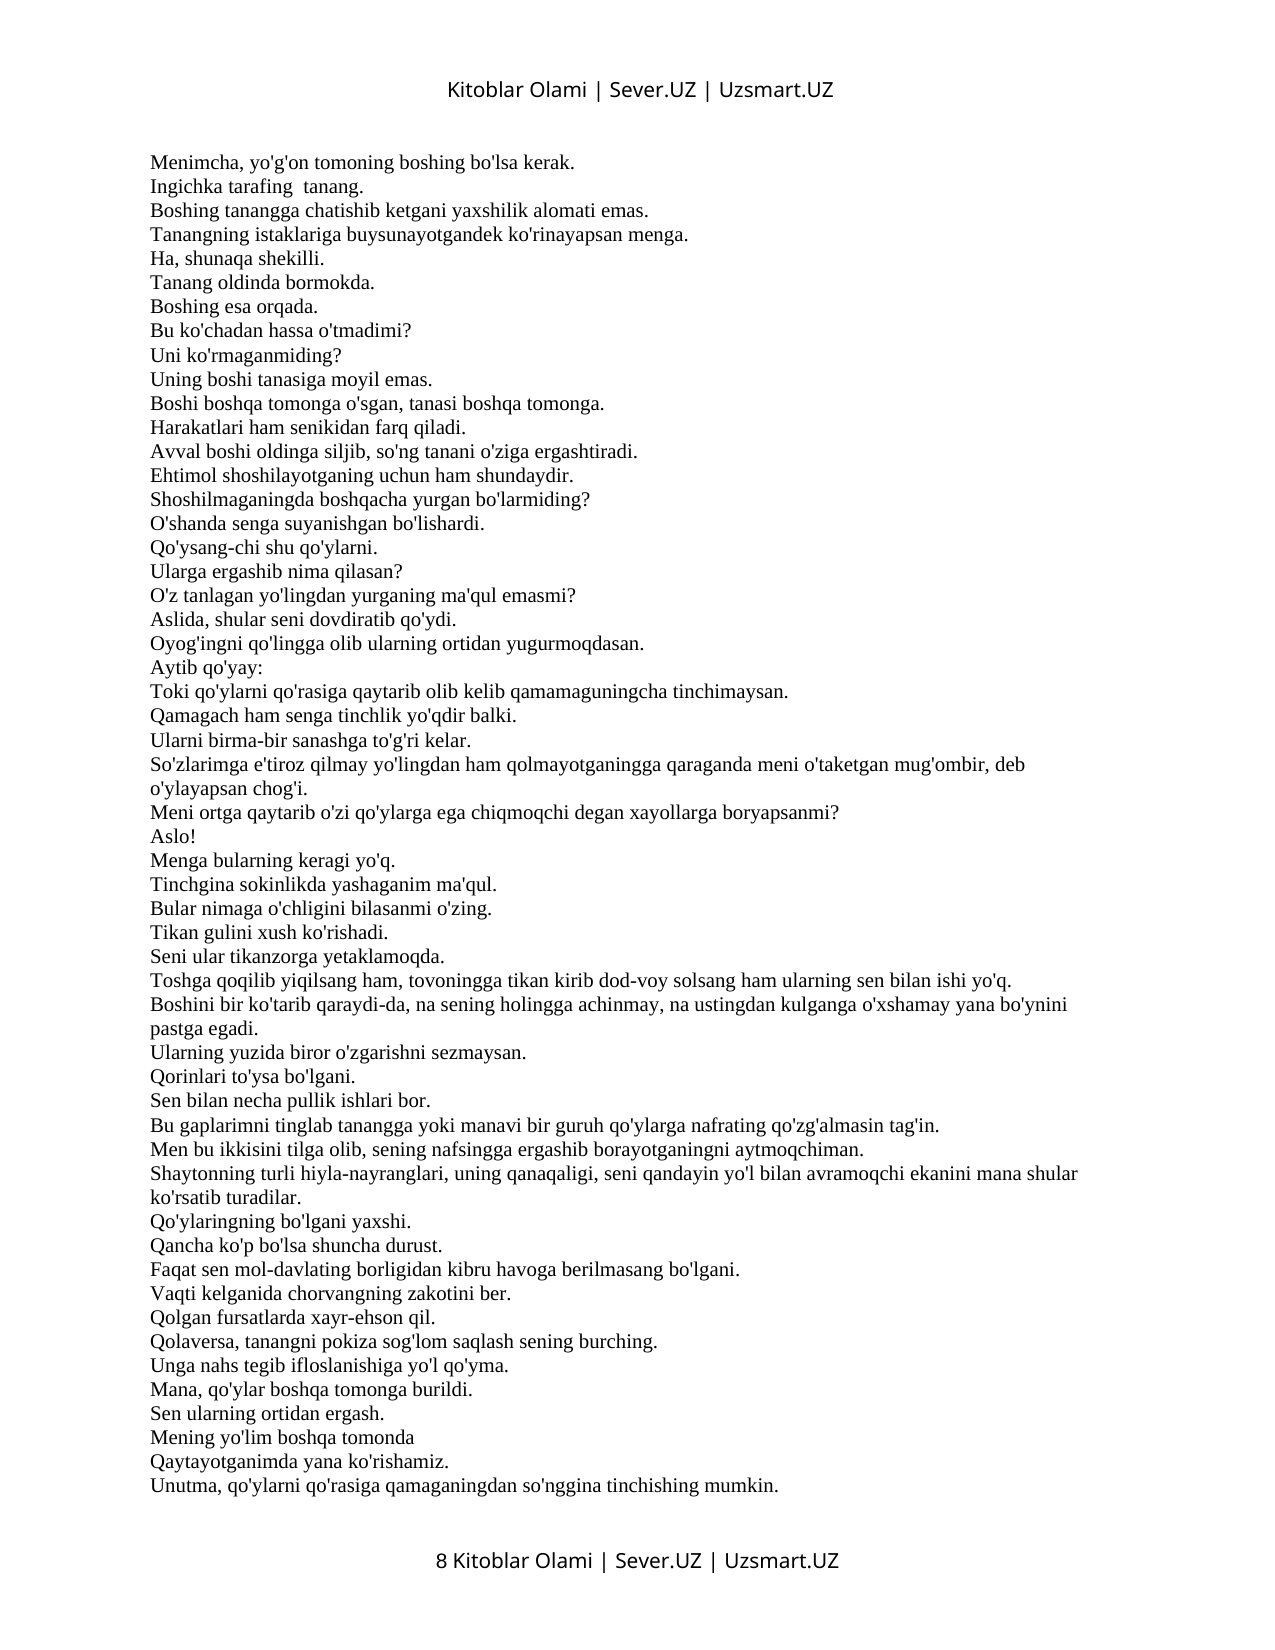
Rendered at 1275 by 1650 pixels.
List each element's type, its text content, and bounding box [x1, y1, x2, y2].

text Qo'ysang-chi shu qo'ylarni. [150, 535, 1125, 559]
text Men bu ikkisini tilga olib, sening nafsingga ergashib borayotganingni aytmoqchiman. [150, 1137, 1125, 1161]
text Ularning yuzida biror o'zgarishni sezmaysan. [150, 1040, 1125, 1064]
text Bu gaplarimni tinglab tanangga yoki manavi bir guruh qo'ylarga nafrating qo'zg'almasin tag'in. [150, 1112, 1125, 1137]
text Tinchgina sokinlikda yashaganim ma'qul. [150, 872, 1125, 896]
text So'zlarimga e'tiroz qilmay yo'lingdan ham qolmayotganingga qaraganda meni o'taketgan mug'ombir, deb o'ylayapsan chog'i. [150, 752, 1125, 800]
text Aslida, shular seni dovdiratib qo'ydi. [150, 607, 1125, 631]
text Meni ortga qaytarib o'zi qo'ylarga ega chiqmoqchi degan xayollarga boryapsanmi? [150, 800, 1125, 824]
text Faqat sen mol-davlating borligidan kibru havoga berilmasang bo'lgani. [150, 1257, 1125, 1281]
text Uni ko'rmaganmiding? [150, 342, 1125, 367]
text Qolaversa, tanangni pokiza sog'lom saqlash sening burching. [150, 1329, 1125, 1353]
text Boshi boshqa tomonga o'sgan, tanasi boshqa tomonga. [150, 391, 1125, 415]
text Uning boshi tanasiga moyil emas. [150, 367, 1125, 391]
text Tanangning istaklariga buysunayotgandek ko'rinayapsan menga. [150, 222, 1125, 246]
text Boshini bir ko'tarib qaraydi-da, na sening holingga achinmay, na ustingdan kulganga o'xshamay yana bo'ynini pastga egadi. [150, 992, 1125, 1040]
text Tikan gulini xush ko'rishadi. [150, 920, 1125, 944]
text Avval boshi oldinga siljib, so'ng tanani o'ziga ergashtiradi. [150, 439, 1125, 463]
text Harakatlari ham senikidan farq qiladi. [150, 415, 1125, 439]
text Vaqti kelganida chorvangning zakotini ber. [150, 1281, 1125, 1305]
text Qancha ko'p bo'lsa shuncha durust. [150, 1233, 1125, 1257]
text Ularga ergashib nima qilasan? [150, 559, 1125, 583]
text Bu ko'chadan hassa o'tmadimi? [150, 318, 1125, 342]
text Toki qo'ylarni qo'rasiga qaytarib olib kelib qamamaguningcha tinchimaysan. [150, 679, 1125, 703]
text Ha, shunaqa shekilli. [150, 246, 1125, 270]
text Menga bularning keragi yo'q. [150, 848, 1125, 872]
text Unutma, qo'ylarni qo'rasiga qamaganingdan so'nggina tinchishing mumkin. [150, 1473, 1125, 1497]
text Shoshilmaganingda boshqacha yurgan bo'larmiding? [150, 487, 1125, 511]
text Boshing tanangga chatishib ketgani yaxshilik alomati emas. [150, 198, 1125, 222]
text Boshing esa orqada. [150, 294, 1125, 318]
text Sen ularning ortidan ergash. [150, 1401, 1125, 1425]
text Shaytonning turli hiyla-nayranglari, uning qanaqaligi, seni qandayin yo'l bilan avramoqchi ekanini mana shular ko'rsatib turadilar. [150, 1161, 1125, 1209]
text Tanang oldinda bormokda. [150, 270, 1125, 294]
text Oyog'ingni qo'lingga olib ularning ortidan yugurmoqdasan. [150, 631, 1125, 655]
text Qorinlari to'ysa bo'lgani. [150, 1064, 1125, 1088]
text Toshga qoqilib yiqilsang ham, tovoningga tikan kirib dod-voy solsang ham ularning sen bilan ishi yo'q. [150, 968, 1125, 992]
text Sen bilan necha pullik ishlari bor. [150, 1088, 1125, 1112]
text Ehtimol shoshilayotganing uchun ham shundaydir. [150, 463, 1125, 487]
text Ingichka tarafing tanang. [150, 174, 1125, 198]
text Ularni birma-bir sanashga to'g'ri kelar. [150, 727, 1125, 752]
text O'shanda senga suyanishgan bo'lishardi. [150, 511, 1125, 535]
text Qo'ylaringning bo'lgani yaxshi. [150, 1209, 1125, 1233]
text Seni ular tikanzorga yetaklamoqda. [150, 944, 1125, 968]
text Menimcha, yo'g'on tomoning boshing bo'lsa kerak. [150, 150, 1125, 174]
text Aslo! [150, 824, 1125, 848]
text Unga nahs tegib ifloslanishiga yo'l qo'yma. [150, 1353, 1125, 1377]
text Mana, qo'ylar boshqa tomonga burildi. [150, 1377, 1125, 1401]
text Mening yo'lim boshqa tomonda [150, 1425, 1125, 1449]
text Bular nimaga o'chligini bilasanmi o'zing. [150, 896, 1125, 920]
text Aytib qo'yay: [150, 655, 1125, 679]
text O'z tanlagan yo'lingdan yurganing ma'qul emasmi? [150, 583, 1125, 607]
text Qaytayotganimda yana ko'rishamiz. [150, 1449, 1125, 1473]
text Qamagach ham senga tinchlik yo'qdir balki. [150, 703, 1125, 727]
text Qolgan fursatlarda xayr-ehson qil. [150, 1305, 1125, 1329]
